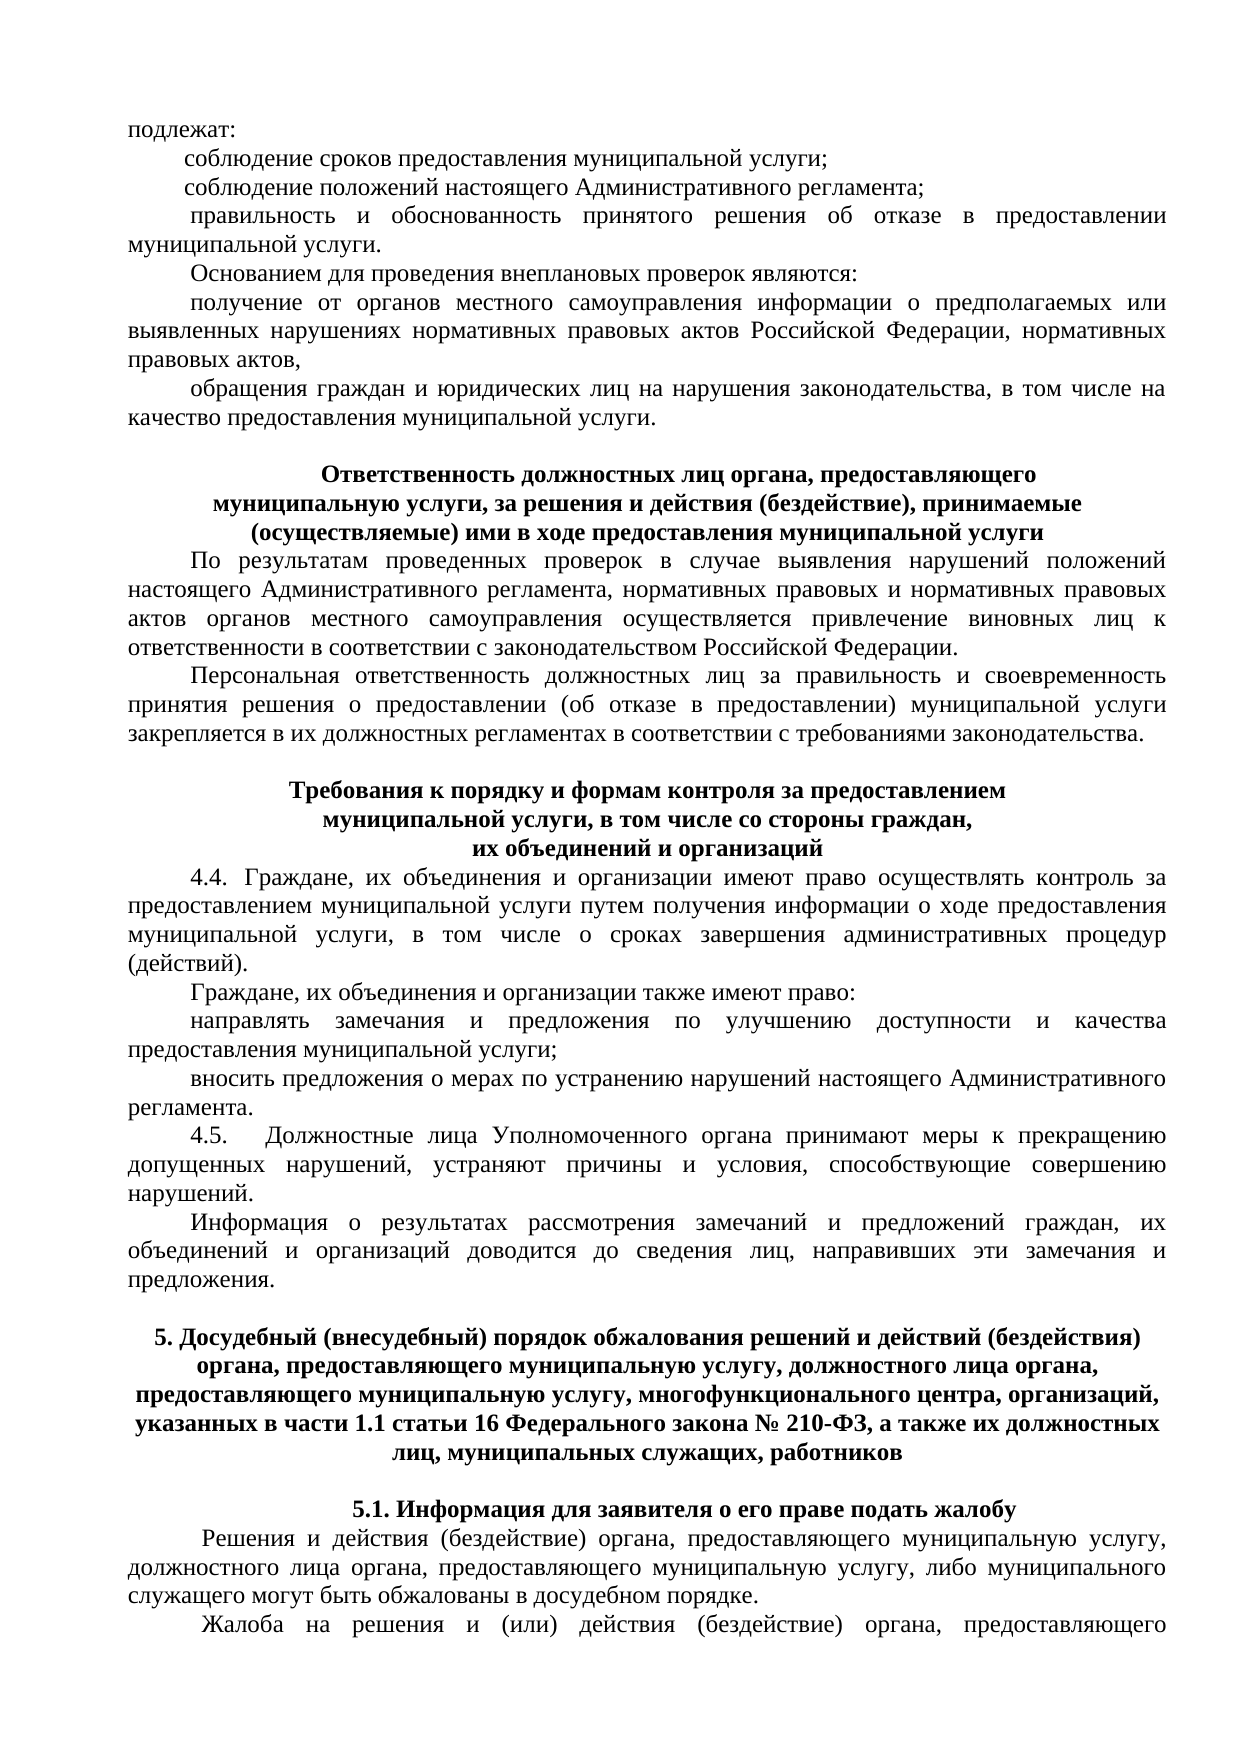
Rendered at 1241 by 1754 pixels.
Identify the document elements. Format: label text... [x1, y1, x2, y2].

text соблюдение положений настоящего Административного регламента; [128, 172, 1167, 200]
text направлять замечания и предложения по улучшению доступности и качества предоставления муниципальной услуги; [128, 1005, 1167, 1063]
text правильность и обоснованность принятого решения об отказе в предоставлении муниципальной услуги. [128, 200, 1167, 258]
text Решения и действия (бездействие) органа, предоставляющего муниципальную услугу, должностного лица органа, предоставляющего муниципальную услугу, либо муниципального служащего могут быть обжалованы в досудебном порядке. [128, 1523, 1167, 1609]
text соблюдение сроков предоставления муниципальной услуги; [128, 143, 1167, 172]
text обращения граждан и юридических лиц на нарушения законодательства, в том числе на качество предоставления муниципальной услуги. [128, 373, 1167, 430]
text получение от органов местного самоуправления информации о предполагаемых или выявленных нарушениях нормативных правовых актов Российской Федерации, нормативных правовых актов, [128, 287, 1167, 373]
list Граждане, их объединения и организации имеют право осуществлять контроль за предоставлением муниципальной услуги путем получения информации о ходе предоставления муниципальной услуги, в том числе о сроках завершения административных процедур (действий). [128, 862, 1167, 977]
text Основанием для проведения внеплановых проверок являются: [128, 258, 1167, 287]
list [128, 114, 1167, 143]
text 5.1. Информация для заявителя о его праве подать жалобу [128, 1494, 1167, 1523]
text Граждане, их объединения и организации также имеют право: [128, 977, 1167, 1005]
text Персональная ответственность должностных лиц за правильность и своевременность принятия решения о предоставлении (об отказе в предоставлении) муниципальной услуги закрепляется в их должностных регламентах в соответствии с требованиями законодательства. [128, 660, 1167, 747]
text Требования к порядку и формам контроля за предоставлением муниципальной услуги, в том числе со стороны граждан, их объединений и организаций [128, 775, 1167, 862]
text Ответственность должностных лиц органа, предоставляющего муниципальную услуги, за решения и действия (бездействие), принимаемые (осуществляемые) ими в ходе предоставления муниципальной услуги [128, 459, 1167, 545]
text вносить предложения о мерах по устранению нарушений настоящего Административного регламента. [128, 1063, 1167, 1120]
text 5. Досудебный (внесудебный) порядок обжалования решений и действий (бездействия) органа, предоставляющего муниципальную услугу, должностного лица органа, предоставляющего муниципальную услугу, многофункционального центра, организаций, указанных в части 1.1 статьи 16 Федерального закона № 210-ФЗ, а также их должностных лиц, муниципальных служащих, работников [128, 1322, 1167, 1465]
text По результатам проведенных проверок в случае выявления нарушений положений настоящего Административного регламента, нормативных правовых и нормативных правовых актов органов местного самоуправления осуществляется привлечение виновных лиц к ответственности в соответствии с законодательством Российской Федерации. [128, 545, 1167, 660]
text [128, 1609, 1167, 1638]
list Должностные лица Уполномоченного органа принимают меры к прекращению допущенных нарушений, устраняют причины и условия, способствующие совершению нарушений. [128, 1120, 1167, 1207]
text Информация о результатах рассмотрения замечаний и предложений граждан, их объединений и организаций доводится до сведения лиц, направивших эти замечания и предложения. [128, 1207, 1167, 1293]
